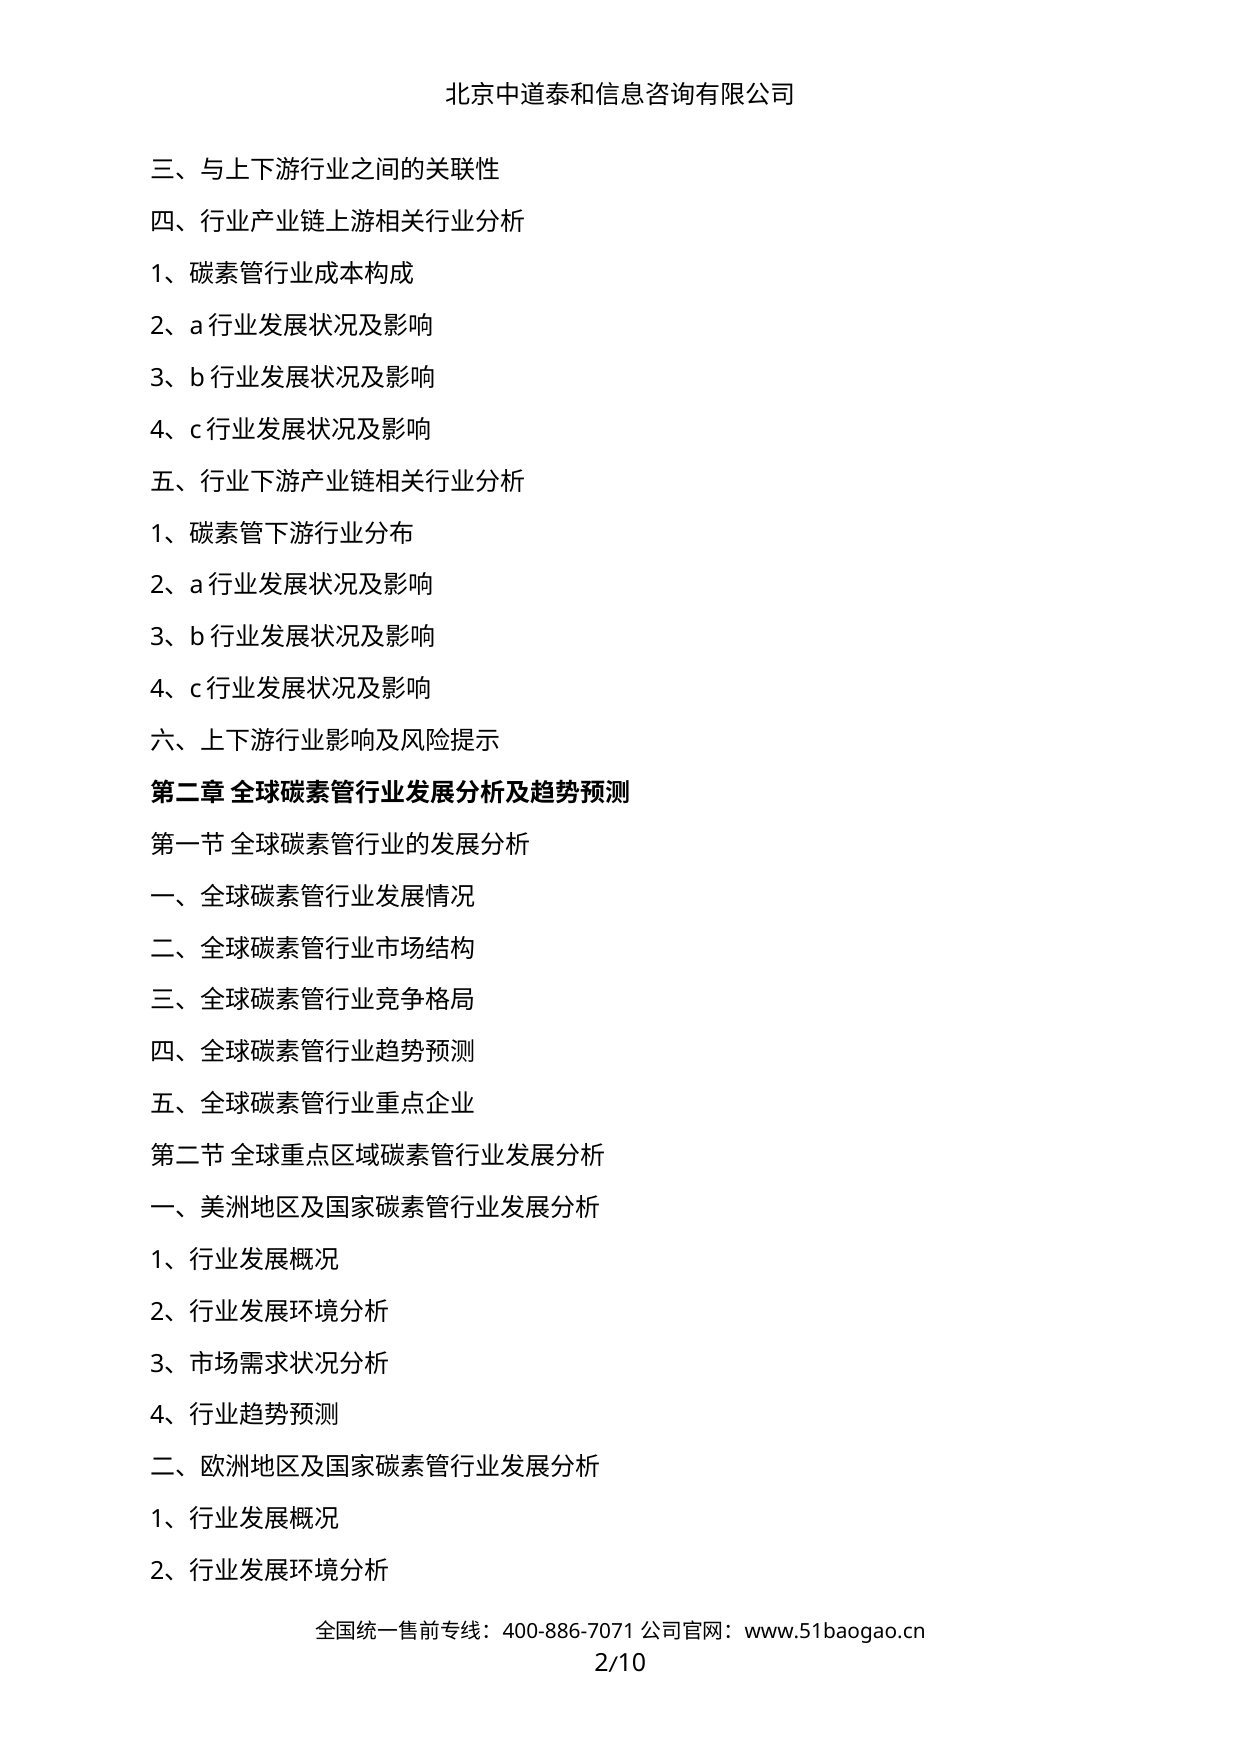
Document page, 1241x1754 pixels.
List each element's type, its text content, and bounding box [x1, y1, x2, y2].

text 2、行业发展环境分析 [150, 1551, 1090, 1587]
text 五、行业下游产业链相关行业分析 [150, 461, 1090, 497]
text 2、行业发展环境分析 [150, 1291, 1090, 1327]
text 3、b行业发展状况及影响 [150, 617, 1090, 653]
text 第二节 全球重点区域碳素管行业发展分析 [150, 1136, 1090, 1172]
text 3、b行业发展状况及影响 [150, 357, 1090, 394]
text 二、欧洲地区及国家碳素管行业发展分析 [150, 1447, 1090, 1483]
text 1、碳素管行业成本构成 [150, 254, 1090, 290]
text 四、行业产业链上游相关行业分析 [150, 202, 1090, 238]
text 1、行业发展概况 [150, 1239, 1090, 1276]
text 2、a行业发展状况及影响 [150, 565, 1090, 601]
text 第一节 全球碳素管行业的发展分析 [150, 824, 1090, 861]
text 4、c行业发展状况及影响 [150, 409, 1090, 446]
text 1、行业发展概况 [150, 1499, 1090, 1535]
text 一、美洲地区及国家碳素管行业发展分析 [150, 1187, 1090, 1224]
text 1、碳素管下游行业分布 [150, 513, 1090, 549]
text 五、全球碳素管行业重点企业 [150, 1084, 1090, 1120]
text 二、全球碳素管行业市场结构 [150, 928, 1090, 964]
text 一、全球碳素管行业发展情况 [150, 876, 1090, 912]
text 三、全球碳素管行业竞争格局 [150, 980, 1090, 1016]
text 4、行业趋势预测 [150, 1395, 1090, 1431]
text 第二章 全球碳素管行业发展分析及趋势预测 [150, 772, 1090, 809]
text 3、市场需求状况分析 [150, 1343, 1090, 1379]
text 4、c行业发展状况及影响 [150, 669, 1090, 705]
text 六、上下游行业影响及风险提示 [150, 721, 1090, 757]
text 四、全球碳素管行业趋势预测 [150, 1032, 1090, 1068]
text 2、a行业发展状况及影响 [150, 306, 1090, 342]
text 三、与上下游行业之间的关联性 [150, 150, 1090, 186]
